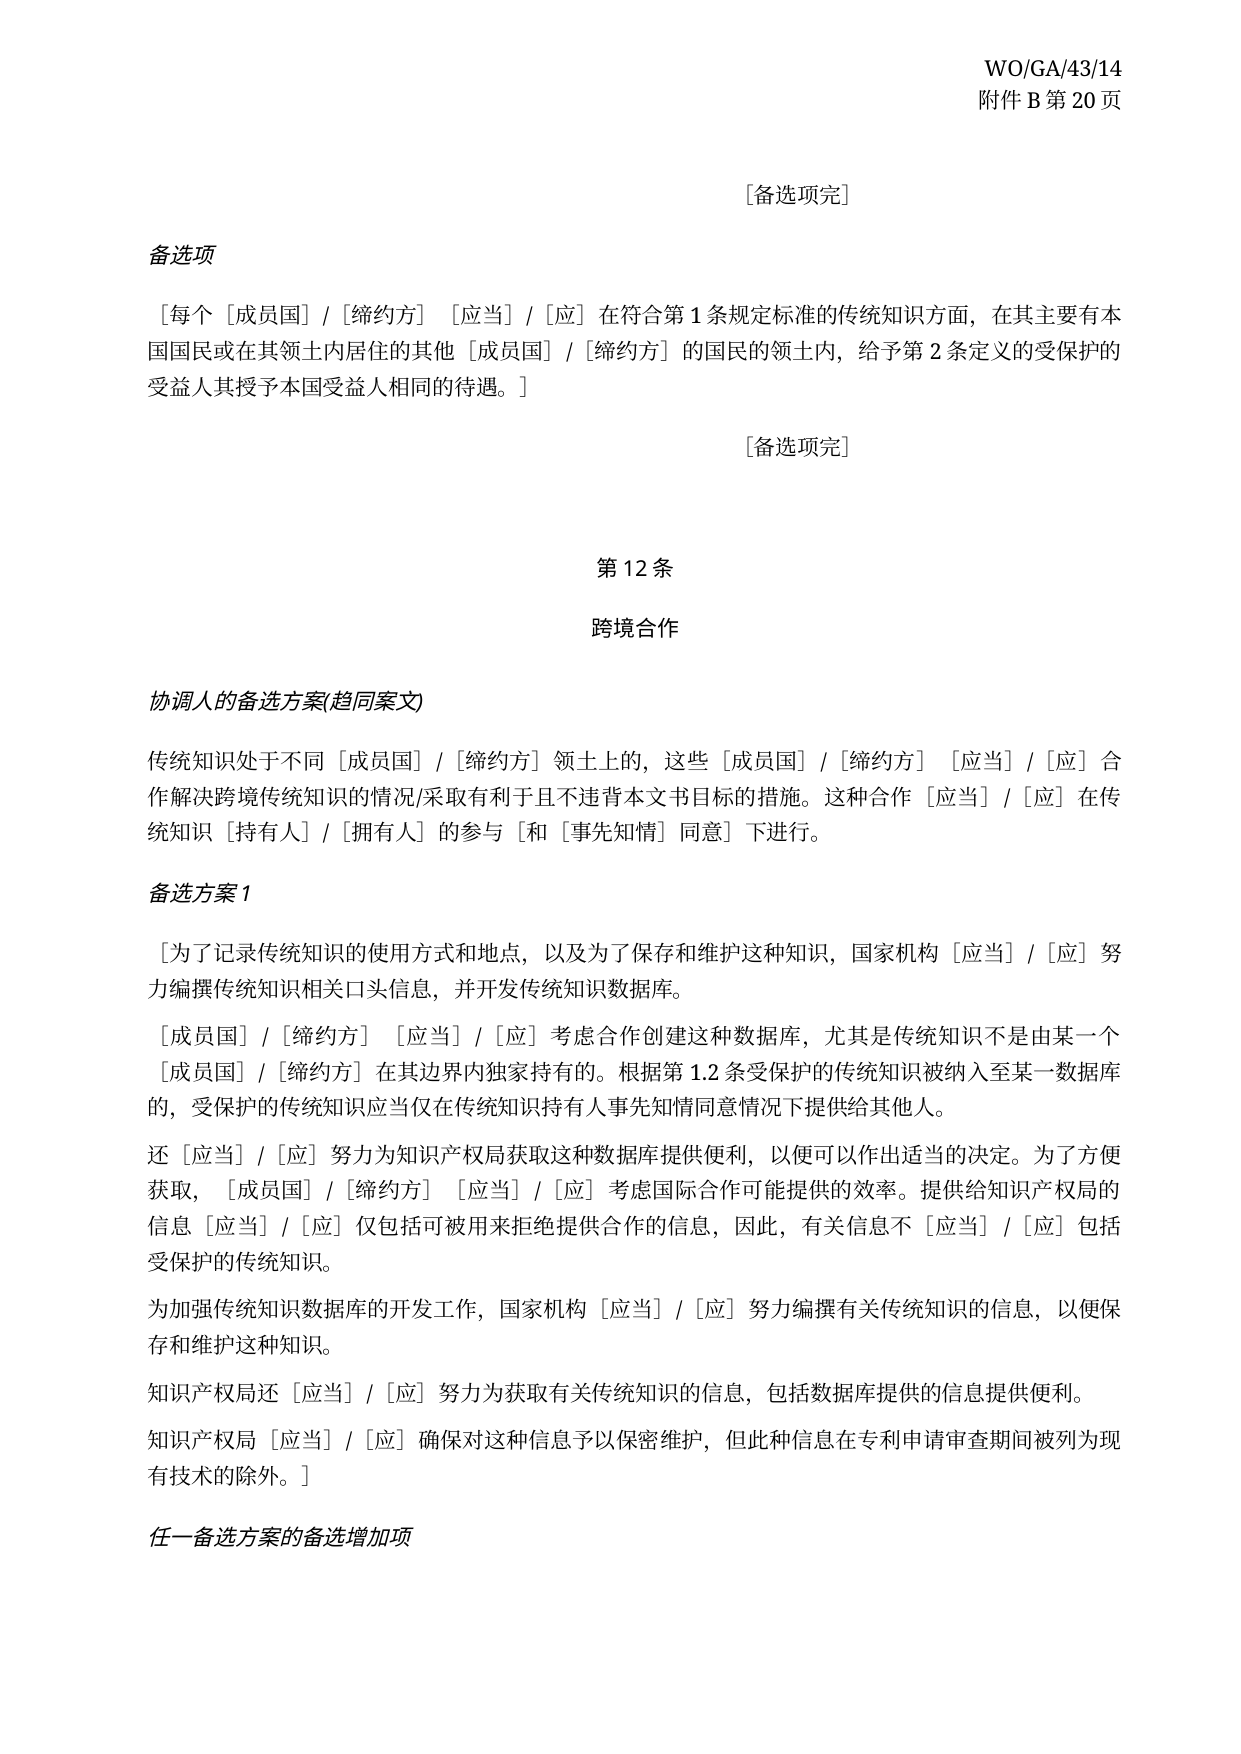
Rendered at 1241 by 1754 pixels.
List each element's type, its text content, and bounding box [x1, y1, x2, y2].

text 传统知识处于不同［成员国］/［缔约方］领土上的，这些［成员国］/［缔约方］［应当］/［应］合作解决跨境传统知识的情况/采取有利于且不违背本文书目标的措施。这种合作［应当］/［应］在传统知识［持有人］/［拥有人］的参与［和［事先知情］同意］下进行。 [148, 741, 1122, 847]
text 任一备选方案的备选增加项 [148, 1516, 1122, 1551]
text 知识产权局还［应当］/［应］努力为获取有关传统知识的信息，包括数据库提供的信息提供便利。 [148, 1372, 1122, 1407]
text ［每个［成员国］/［缔约方］［应当］/［应］在符合第1条规定标准的传统知识方面，在其主要有本国国民或在其领土内居住的其他［成员国］/［缔约方］的国民的领土内，给予第2条定义的受保护的受益人其授予本国受益人相同的待遇。］ [148, 295, 1122, 401]
text ［成员国］/［缔约方］［应当］/［应］考虑合作创建这种数据库，尤其是传统知识不是由某一个［成员国］/［缔约方］在其边界内独家持有的。根据第1.2条受保护的传统知识被纳入至某一数据库的，受保护的传统知识应当仅在传统知识持有人事先知情同意情况下提供给其他人。 [148, 1016, 1122, 1122]
text 第12条 [148, 547, 1122, 582]
text 备选方案1 [148, 872, 1122, 907]
text 备选项 [148, 234, 1122, 270]
text 协调人的备选方案(趋同案文) [148, 680, 1122, 716]
text 为加强传统知识数据库的开发工作，国家机构［应当］/［应］努力编撰有关传统知识的信息，以便保存和维护这种知识。 [148, 1289, 1122, 1359]
text 还［应当］/［应］努力为知识产权局获取这种数据库提供便利，以便可以作出适当的决定。为了方便获取，［成员国］/［缔约方］［应当］/［应］考虑国际合作可能提供的效率。提供给知识产权局的信息［应当］/［应］仅包括可被用来拒绝提供合作的信息，因此，有关信息不［应当］/［应］包括受保护的传统知识。 [148, 1134, 1122, 1276]
text 跨境合作 [148, 607, 1122, 643]
text ［备选项完］ [732, 426, 1122, 462]
text 知识产权局［应当］/［应］确保对这种信息予以保密维护，但此种信息在专利申请审查期间被列为现有技术的除外。］ [148, 1420, 1122, 1491]
text ［备选项完］ [732, 174, 1122, 209]
text ［为了记录传统知识的使用方式和地点，以及为了保存和维护这种知识，国家机构［应当］/［应］努力编撰传统知识相关口头信息，并开发传统知识数据库。 [148, 932, 1122, 1003]
